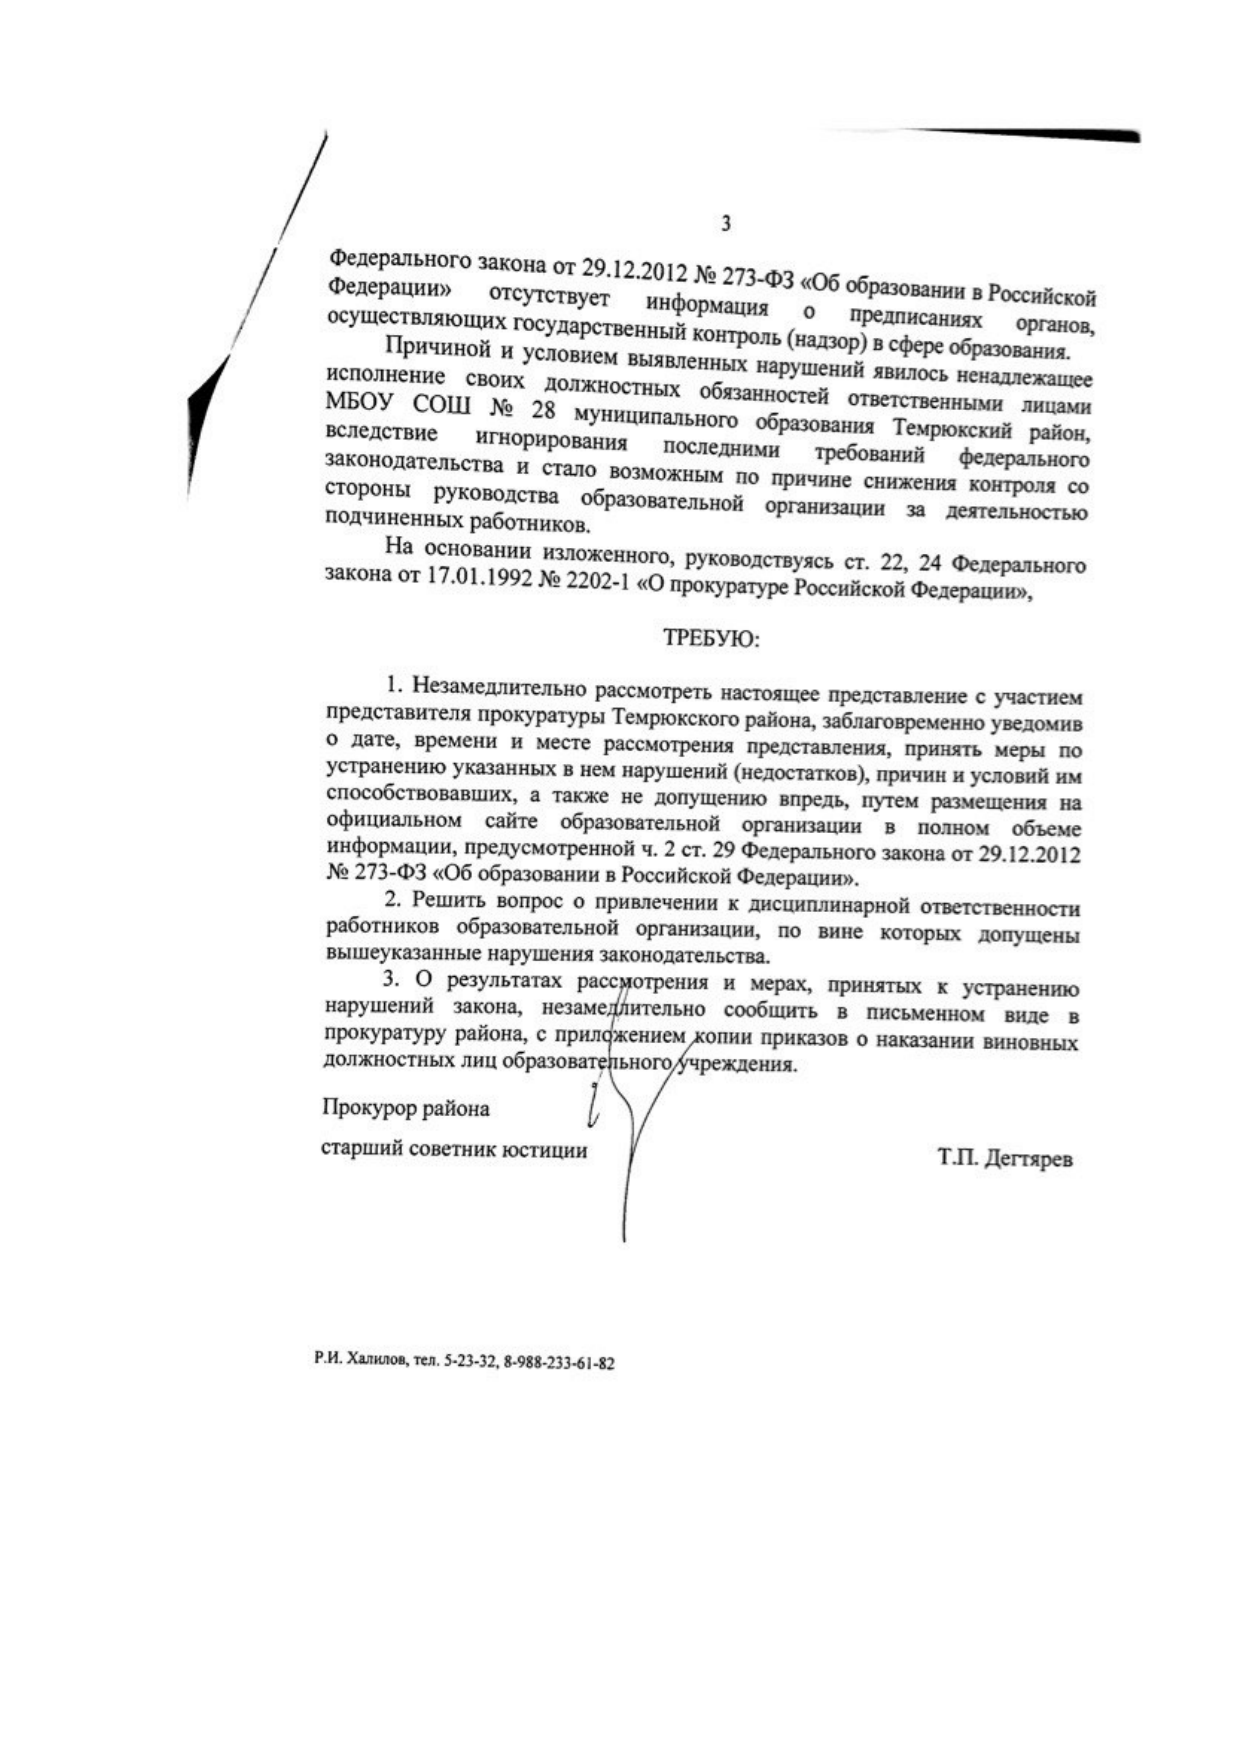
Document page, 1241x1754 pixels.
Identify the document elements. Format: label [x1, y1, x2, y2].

picture [177, 118, 1151, 1548]
